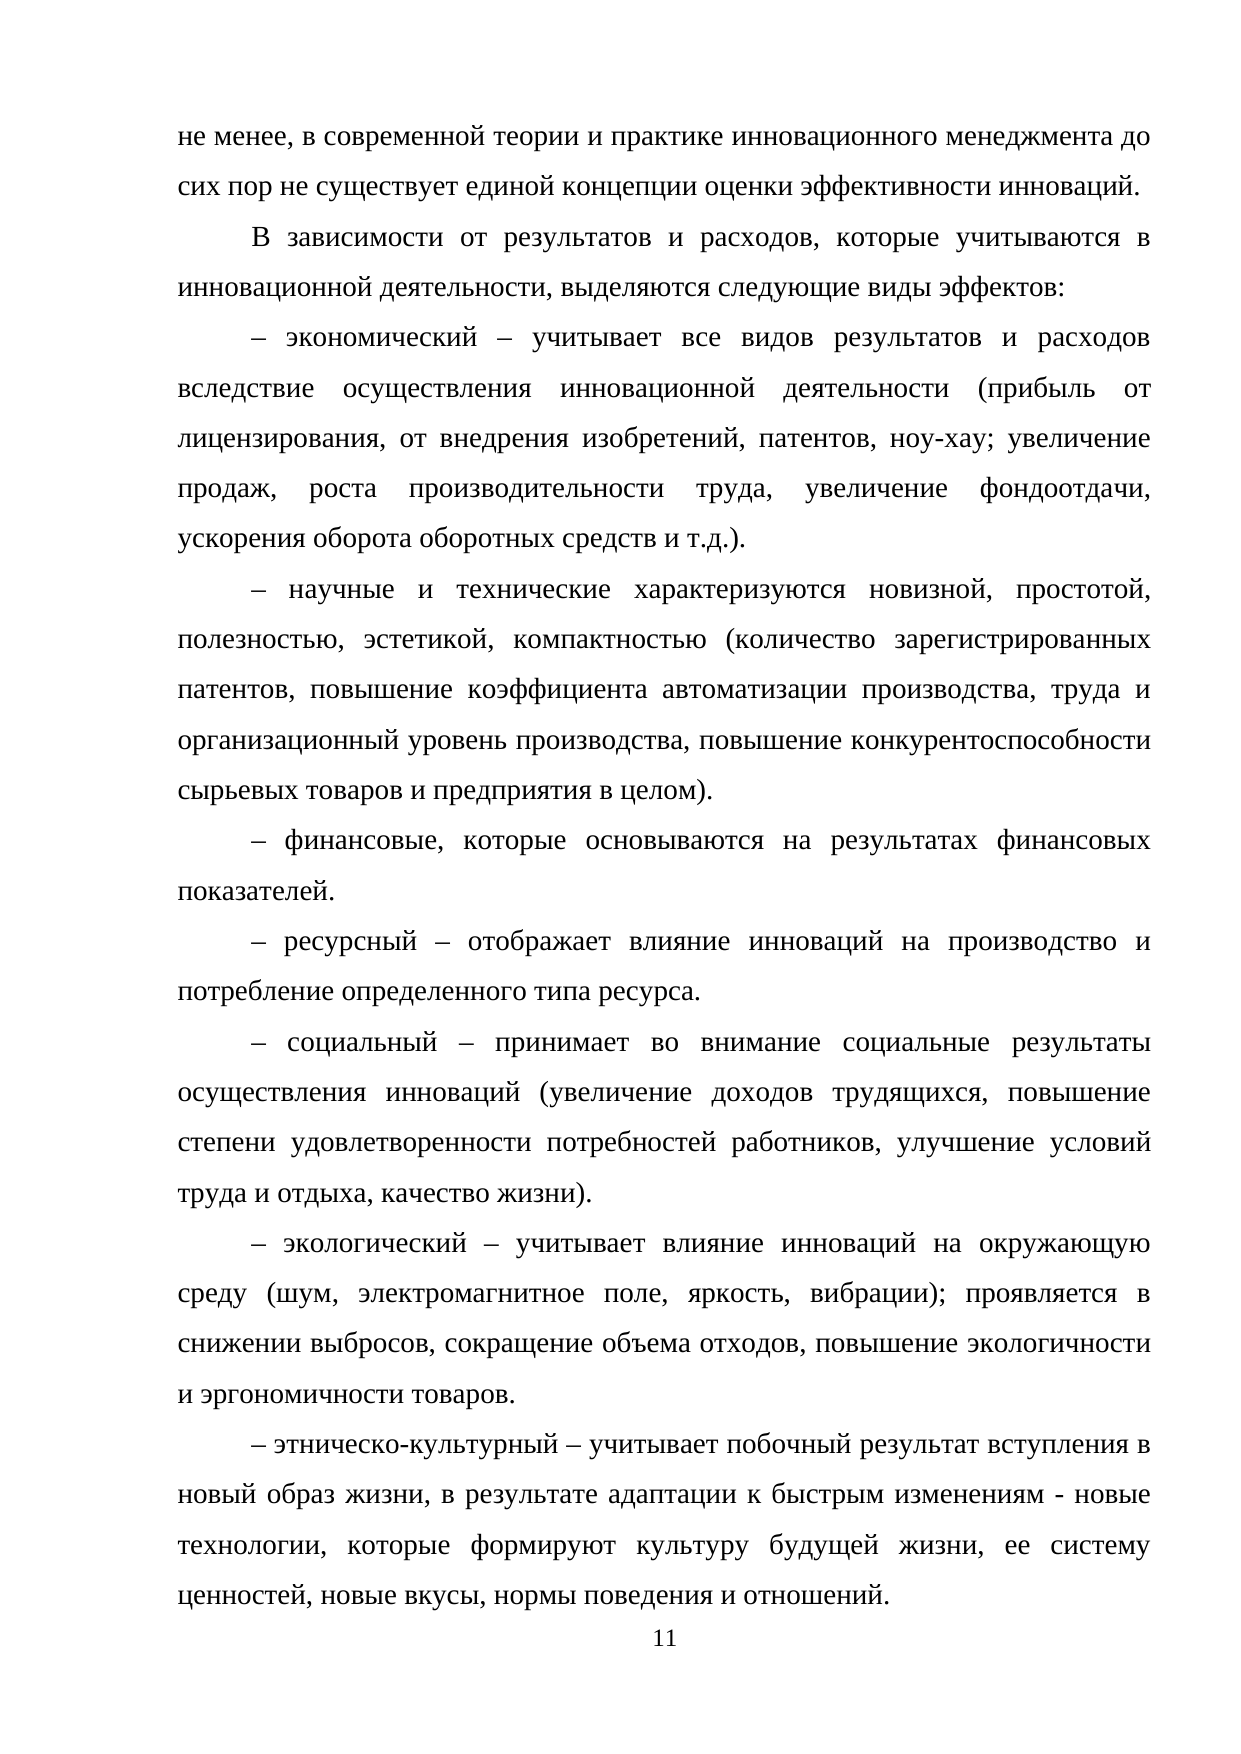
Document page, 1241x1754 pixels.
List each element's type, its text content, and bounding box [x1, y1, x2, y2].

text – экономический – учитывает все видов результатов и расходов вследствие осуществления инновационной деятельности (прибыль от лицензирования, от внедрения изобретений, патентов, ноу-хау; увеличение продаж, роста производительности труда, увеличение фондоотдачи, ускорения оборота оборотных средств и т.д.). [177, 319, 1152, 554]
text – экологический – учитывает влияние инноваций на окружающую среду (шум, электромагнитное поле, яркость, вибрации); проявляется в снижении выбросов, сокращение объема отходов, повышение экологичности и эргономичности товаров. [177, 1225, 1152, 1409]
text – научные и технические характеризуются новизной, простотой, полезностью, эстетикой, компактностью (количество зарегистрированных патентов, повышение коэффициента автоматизации производства, труда и организационный уровень производства, повышение конкурентоспособности сырьевых товаров и предприятия в целом). [177, 571, 1152, 806]
text – этническо-культурный – учитывает побочный результат вступления в новый образ жизни, в результате адаптации к быстрым изменениям - новые технологии, которые формируют культуру будущей жизни, ее систему ценностей, новые вкусы, нормы поведения и отношений. [177, 1426, 1152, 1611]
text – финансовые, которые основываются на результатах финансовых показателей. [177, 822, 1152, 906]
text – ресурсный – отображает влияние инноваций на производство и потребление определенного типа ресурса. [177, 923, 1152, 1007]
text – социальный – принимает во внимание социальные результаты осуществления инноваций (увеличение доходов трудящихся, повышение степени удовлетворенности потребностей работников, улучшение условий труда и отдыха, качество жизни). [177, 1024, 1152, 1208]
text В зависимости от результатов и расходов, которые учитываются в инновационной деятельности, выделяются следующие виды эффектов: [177, 219, 1152, 303]
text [177, 118, 1152, 202]
